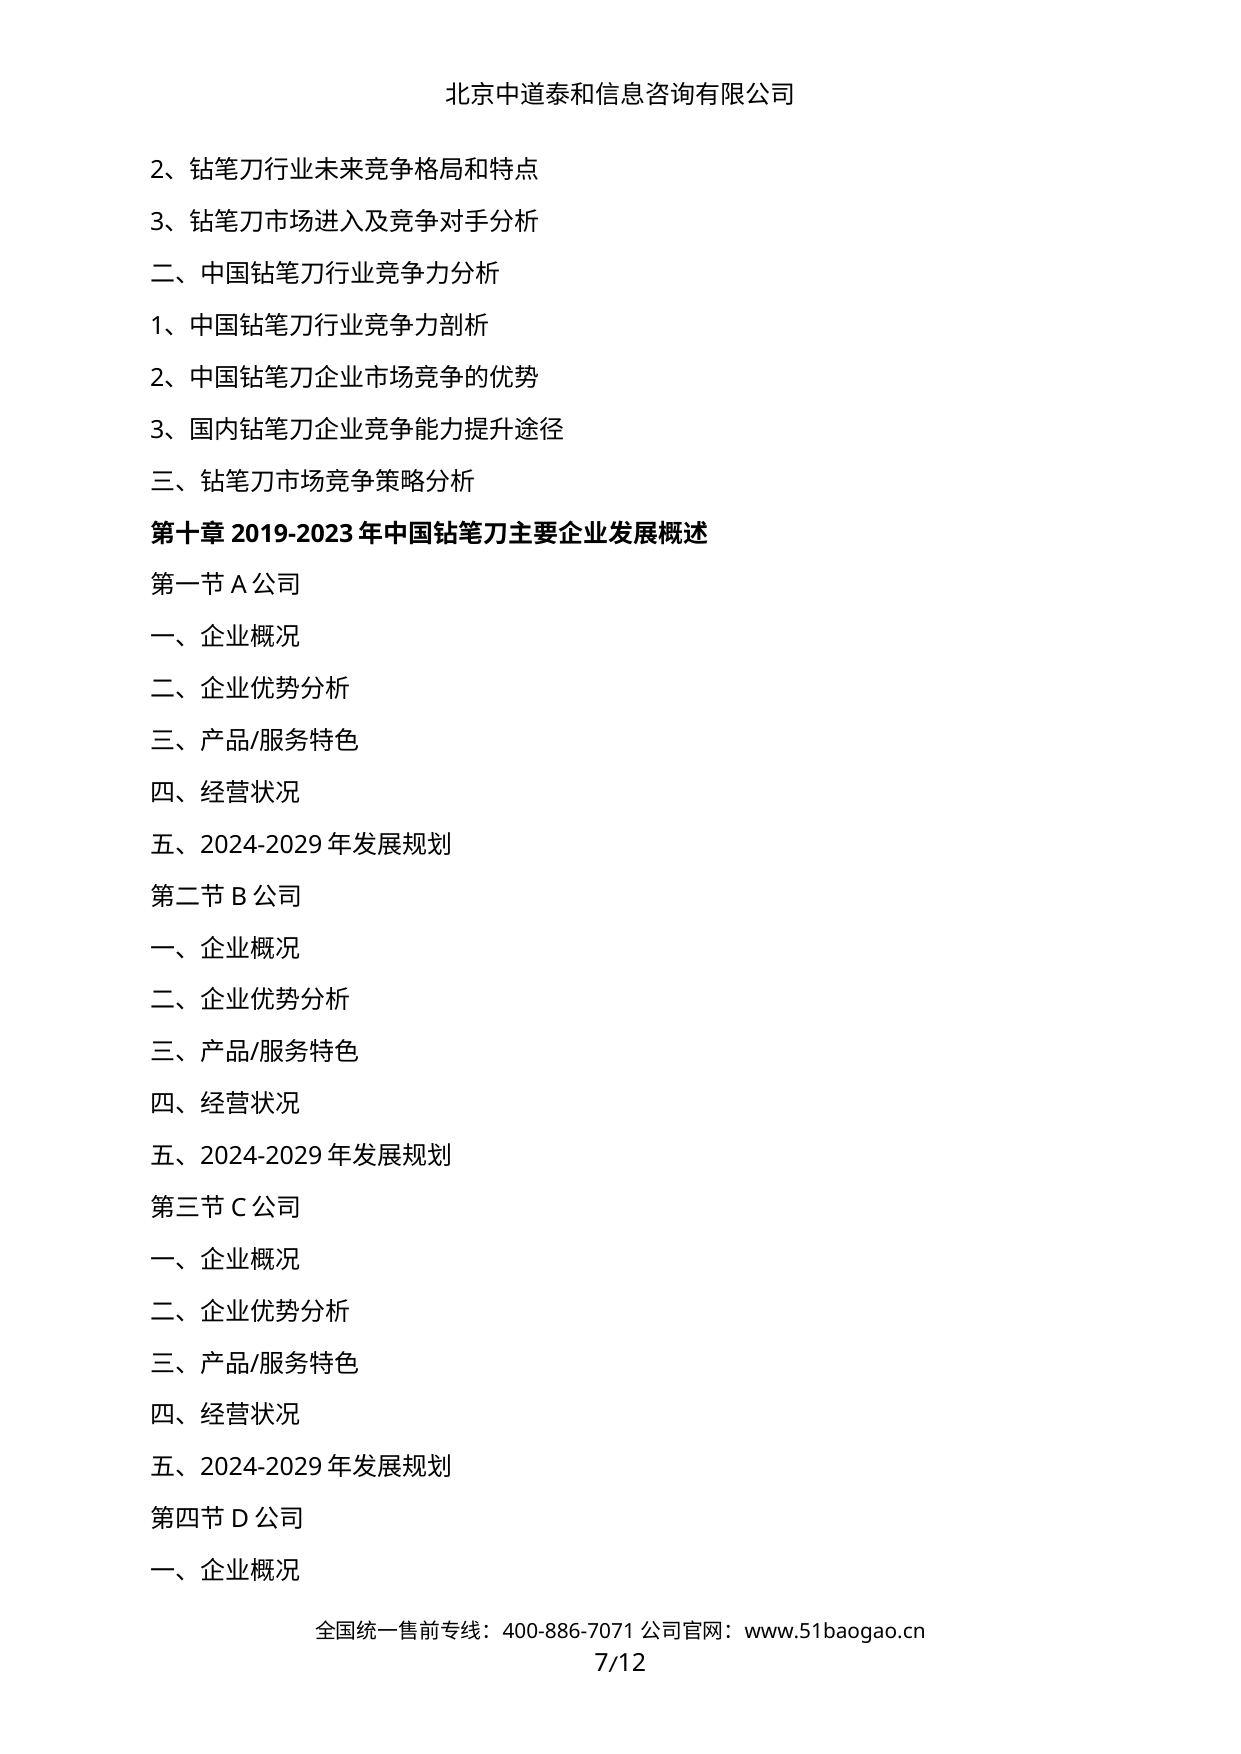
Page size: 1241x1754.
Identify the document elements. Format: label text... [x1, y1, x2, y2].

text 第一节 A公司 [150, 565, 1090, 601]
text 四、经营状况 [150, 1084, 1090, 1120]
text 二、企业优势分析 [150, 980, 1090, 1016]
text 三、产品/服务特色 [150, 1343, 1090, 1379]
text 3、钻笔刀市场进入及竞争对手分析 [150, 202, 1090, 238]
text 2、中国钻笔刀企业市场竞争的优势 [150, 357, 1090, 394]
text 3、国内钻笔刀企业竞争能力提升途径 [150, 409, 1090, 446]
text 2、钻笔刀行业未来竞争格局和特点 [150, 150, 1090, 186]
text 一、企业概况 [150, 617, 1090, 653]
text 三、产品/服务特色 [150, 721, 1090, 757]
text 第三节 C公司 [150, 1187, 1090, 1224]
text 二、企业优势分析 [150, 669, 1090, 705]
text 一、企业概况 [150, 1551, 1090, 1587]
text 三、产品/服务特色 [150, 1032, 1090, 1068]
text 一、企业概况 [150, 1239, 1090, 1276]
text 二、中国钻笔刀行业竞争力分析 [150, 254, 1090, 290]
text 五、2024-2029年发展规划 [150, 1136, 1090, 1172]
text 五、2024-2029年发展规划 [150, 824, 1090, 861]
text 第四节 D公司 [150, 1499, 1090, 1535]
text 四、经营状况 [150, 1395, 1090, 1431]
text 五、2024-2029年发展规划 [150, 1447, 1090, 1483]
text 第二节 B公司 [150, 876, 1090, 912]
text 一、企业概况 [150, 928, 1090, 964]
text 二、企业优势分析 [150, 1291, 1090, 1327]
text 三、钻笔刀市场竞争策略分析 [150, 461, 1090, 497]
text 第十章 2019-2023年中国钻笔刀主要企业发展概述 [150, 513, 1090, 549]
text 1、中国钻笔刀行业竞争力剖析 [150, 306, 1090, 342]
text 四、经营状况 [150, 772, 1090, 809]
